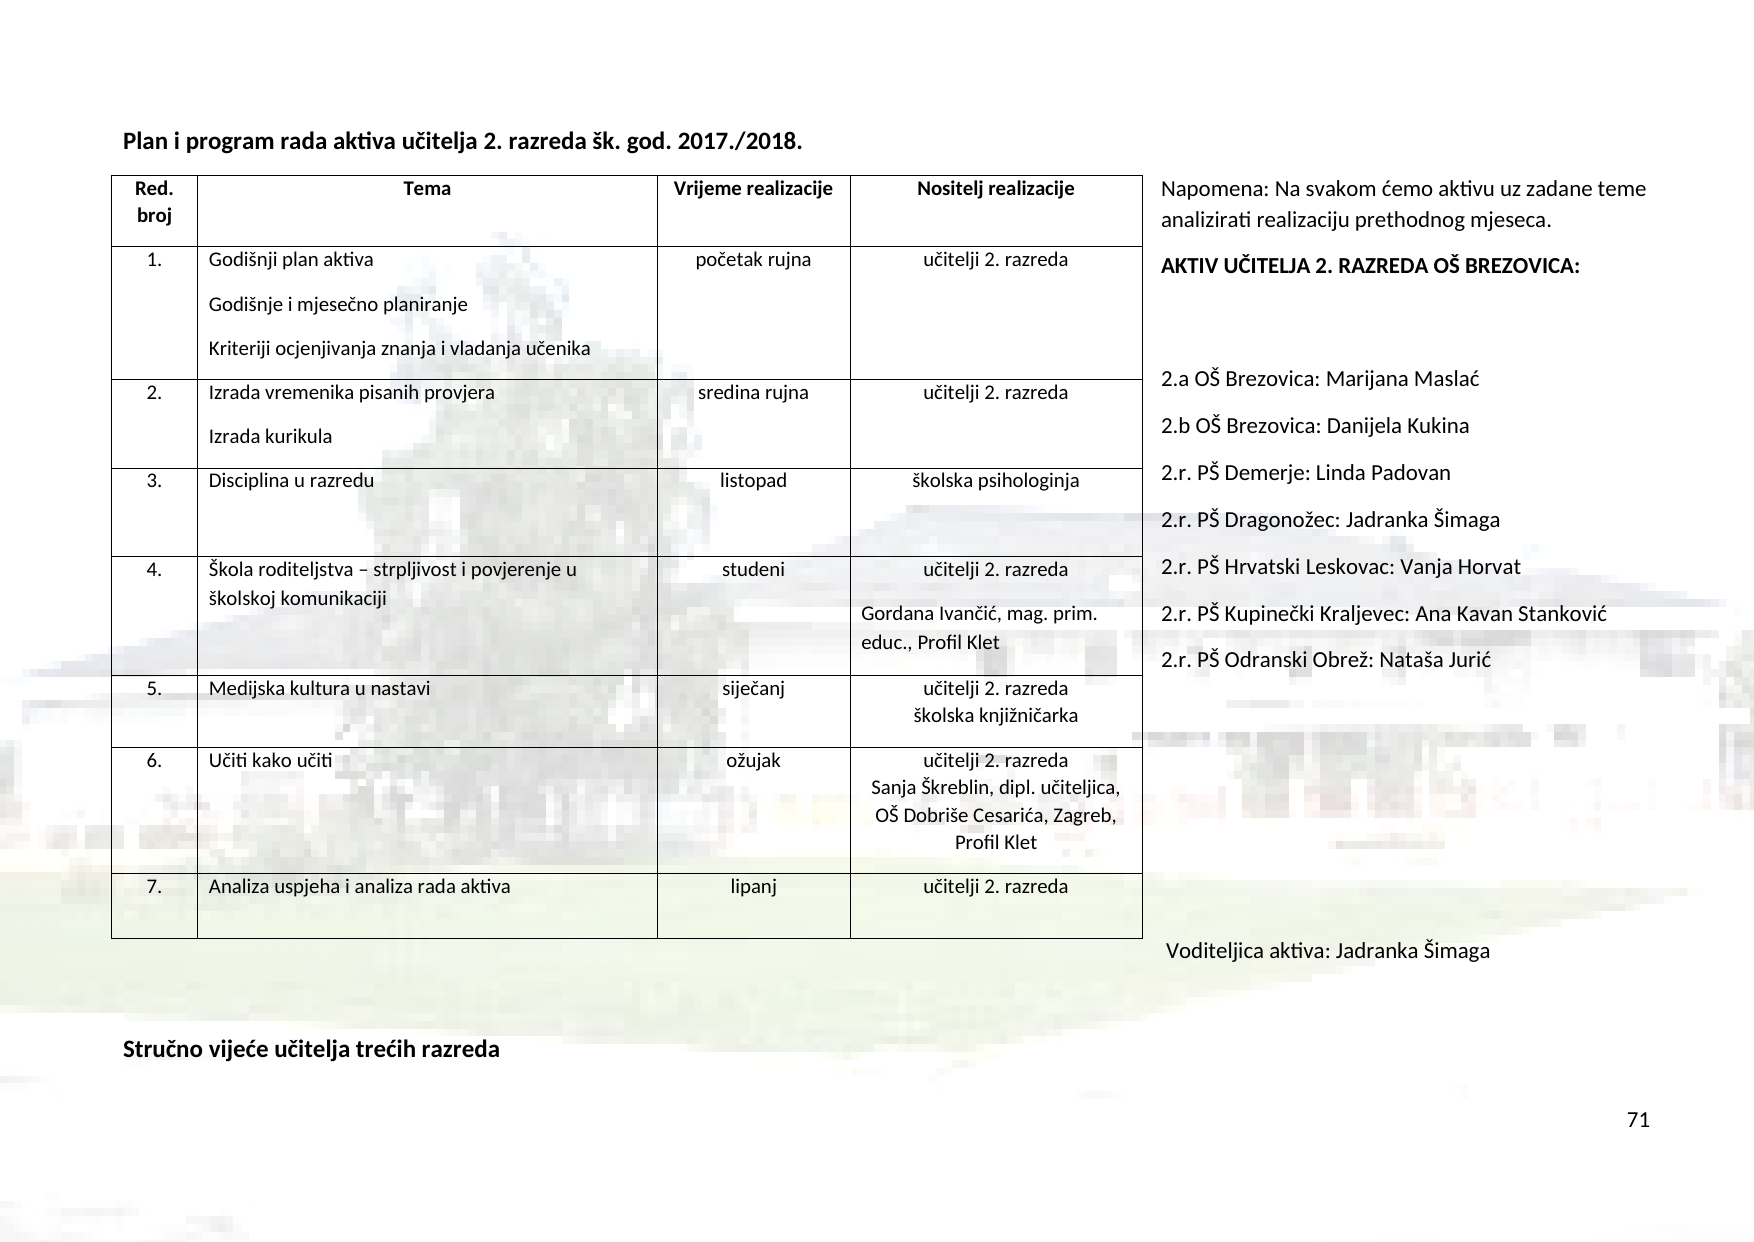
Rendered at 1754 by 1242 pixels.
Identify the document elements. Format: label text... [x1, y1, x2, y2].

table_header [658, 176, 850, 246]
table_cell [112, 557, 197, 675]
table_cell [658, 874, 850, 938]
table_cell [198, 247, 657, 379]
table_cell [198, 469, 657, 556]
text Stručno vijeće učitelja trećih razreda [123, 1033, 1650, 1063]
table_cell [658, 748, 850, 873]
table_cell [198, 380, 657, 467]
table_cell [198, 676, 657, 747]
text 2.r. PŠ Odranski Obrež: Nataša Jurić [1143, 646, 1650, 673]
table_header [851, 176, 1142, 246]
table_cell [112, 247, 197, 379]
text 2.b OŠ Brezovica: Danijela Kukina [1143, 411, 1650, 439]
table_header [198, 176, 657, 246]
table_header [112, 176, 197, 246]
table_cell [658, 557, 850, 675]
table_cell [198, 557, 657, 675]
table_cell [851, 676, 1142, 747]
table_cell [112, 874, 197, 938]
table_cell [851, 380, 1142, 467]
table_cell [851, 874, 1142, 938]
text 2.a OŠ Brezovica: Marijana Maslać [1143, 364, 1650, 392]
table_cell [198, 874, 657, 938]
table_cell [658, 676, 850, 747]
text 2.r. PŠ Hrvatski Leskovac: Vanja Horvat [1143, 552, 1650, 580]
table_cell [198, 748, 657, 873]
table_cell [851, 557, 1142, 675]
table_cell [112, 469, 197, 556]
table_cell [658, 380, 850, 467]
text AKTIV UČITELJA 2. RAZREDA OŠ BREZOVICA: [1143, 252, 1650, 280]
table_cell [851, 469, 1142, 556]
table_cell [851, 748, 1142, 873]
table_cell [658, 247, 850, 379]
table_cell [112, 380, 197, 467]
text Plan i program rada aktiva učitelja 2. razreda šk. god. 2017./2018. [123, 125, 1650, 156]
text 2.r. PŠ Dragonožec: Jadranka Šimaga [1143, 505, 1650, 533]
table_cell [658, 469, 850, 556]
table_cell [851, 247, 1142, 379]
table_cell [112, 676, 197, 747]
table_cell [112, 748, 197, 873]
text Napomena: Na svakom ćemo aktivu uz zadane teme analizirati realizaciju prethodnog mjeseca. [1143, 174, 1650, 233]
text 2.r. PŠ Kupinečki Kraljevec: Ana Kavan Stanković [1143, 599, 1650, 627]
text 2.r. PŠ Demerje: Linda Padovan [1143, 458, 1650, 486]
text Voditeljica aktiva: Jadranka Šimaga [123, 936, 1650, 964]
